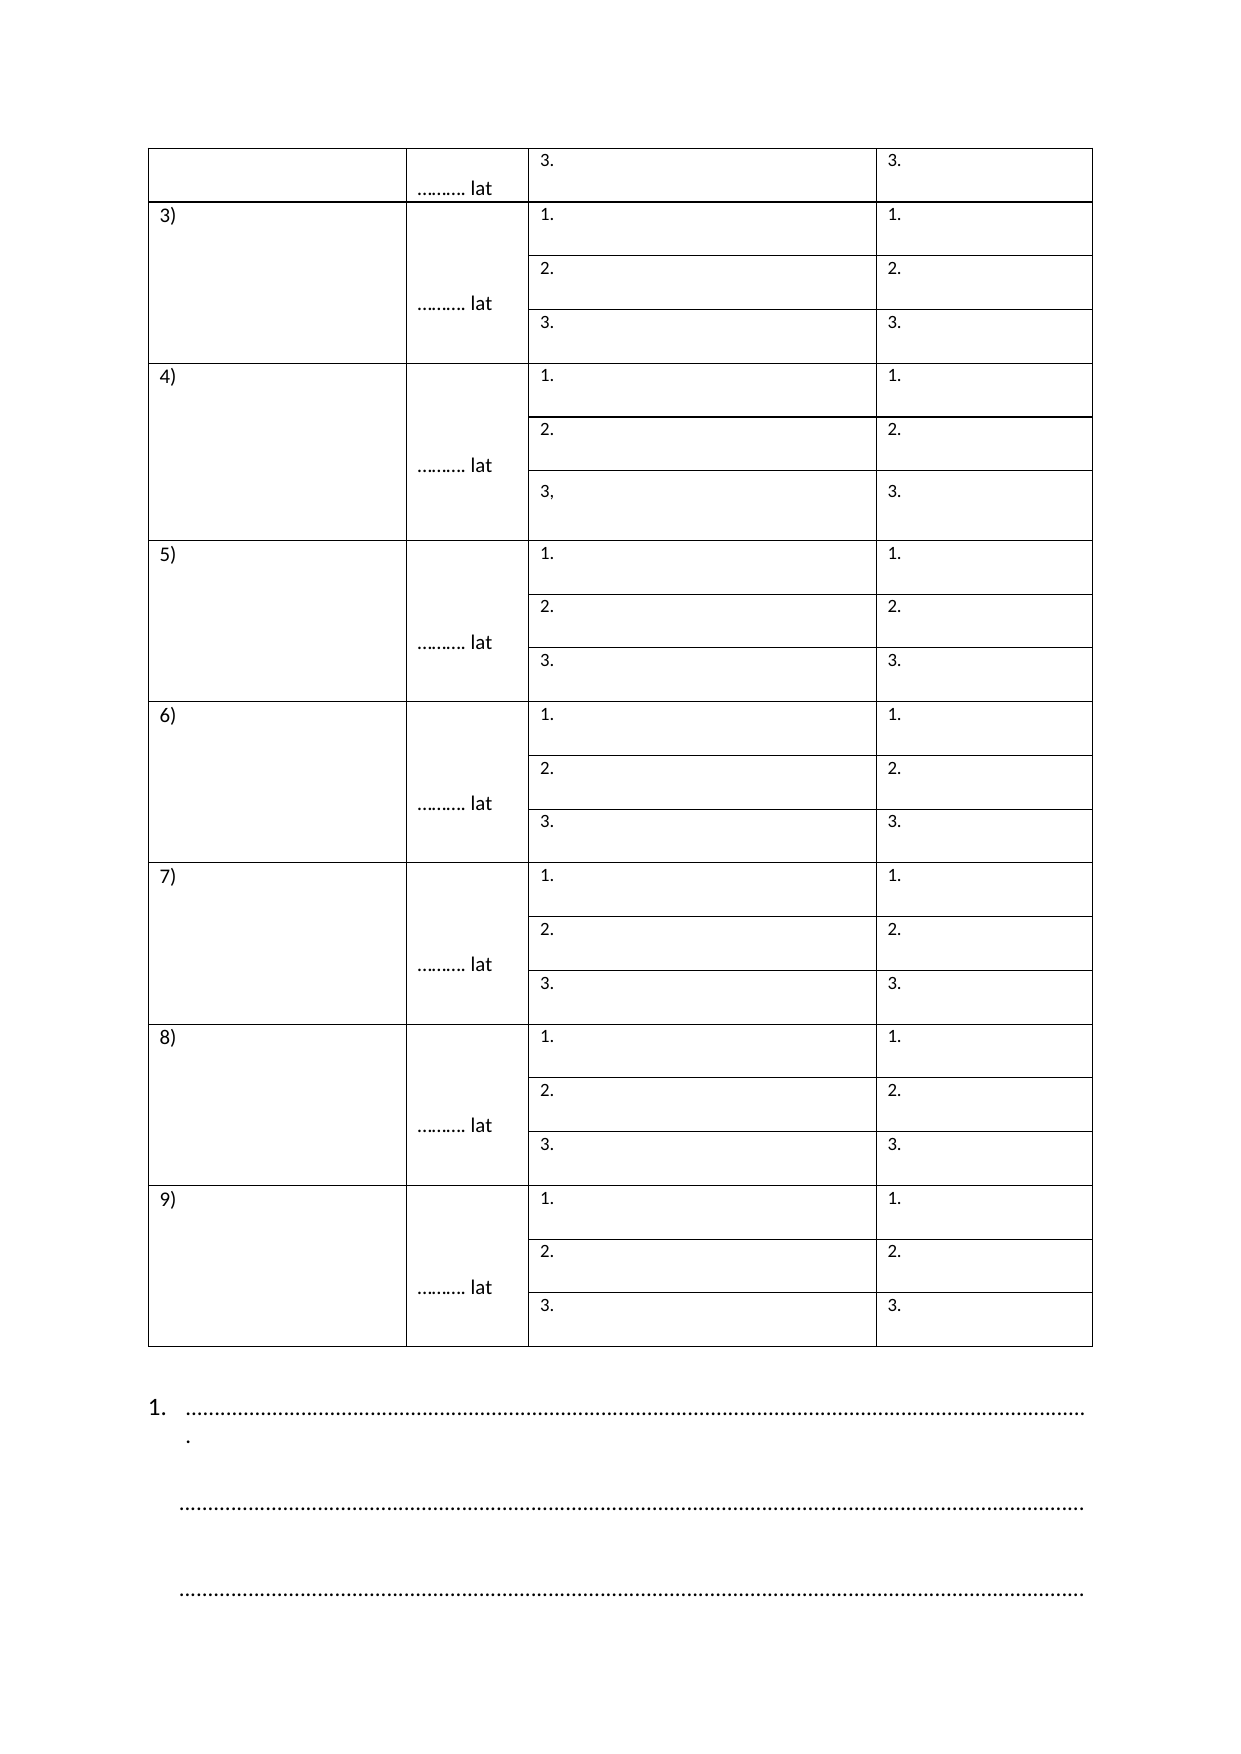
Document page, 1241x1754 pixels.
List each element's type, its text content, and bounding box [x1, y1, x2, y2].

table_cell 2. [877, 756, 1092, 808]
table_cell 2. [529, 1240, 876, 1292]
table_cell 1. [529, 541, 876, 593]
table_cell 1. [529, 702, 876, 755]
table_cell 2. [877, 595, 1092, 647]
table_cell 1. [877, 702, 1092, 755]
table_cell 3. [529, 971, 876, 1023]
table_cell 2. [877, 917, 1092, 970]
table_cell 1. [529, 863, 876, 916]
table_cell 1. [529, 203, 876, 255]
table_cell ………. lat [407, 364, 528, 540]
table_cell 1. [877, 1186, 1092, 1238]
table_cell ………. lat [407, 863, 528, 1023]
table_cell ………. lat [407, 203, 528, 363]
table_cell 3. [877, 971, 1092, 1023]
table_cell 3. [529, 149, 876, 201]
table_cell 3. [877, 1132, 1092, 1185]
table_cell 2. [529, 1078, 876, 1131]
table_cell 8) [149, 1025, 406, 1185]
table_cell 1. [529, 1186, 876, 1238]
table_cell 2. [877, 1240, 1092, 1292]
table_cell 3. [877, 149, 1092, 201]
table_cell 1. [877, 364, 1092, 416]
table_cell 1. [877, 863, 1092, 916]
table_cell ………. lat [407, 702, 528, 862]
table_cell 1. [529, 364, 876, 416]
table_cell 4) [149, 364, 406, 540]
text ............................................................................................................................................................. [148, 1574, 1093, 1602]
table_cell 2. [529, 917, 876, 970]
table_cell 3. [877, 810, 1092, 862]
table_cell 3. [877, 310, 1092, 363]
table_cell 2. [877, 418, 1092, 470]
list ............................................................................................................................................................. [148, 1391, 1093, 1450]
table_cell ………. lat [407, 541, 528, 701]
table_cell ………. lat [407, 1025, 528, 1185]
table_cell 2. [529, 418, 876, 470]
table_cell 3. [877, 471, 1092, 540]
table_cell 2. [529, 595, 876, 647]
table_cell 3. [877, 1293, 1092, 1346]
table_cell 2. [877, 256, 1092, 309]
table_cell 3) [149, 203, 406, 363]
table_cell 2. [877, 1078, 1092, 1131]
table_cell 3. [529, 1132, 876, 1185]
table_cell 3. [877, 648, 1092, 701]
table_cell 1. [877, 541, 1092, 593]
table_cell 1. [877, 1025, 1092, 1077]
table_cell 3. [529, 310, 876, 363]
table_cell 7) [149, 863, 406, 1023]
table_cell 2. [529, 756, 876, 808]
table_cell 2. [529, 256, 876, 309]
table_cell 3. [529, 810, 876, 862]
table_cell 9) [149, 1186, 406, 1346]
table_cell 6) [149, 702, 406, 862]
table_cell 1. [877, 203, 1092, 255]
text ............................................................................................................................................................. [148, 1488, 1093, 1516]
table_cell 1. [529, 1025, 876, 1077]
table_cell ………. lat [407, 1186, 528, 1346]
table_cell 5) [149, 541, 406, 701]
table_cell 3, [529, 471, 876, 540]
table_cell 3. [529, 648, 876, 701]
table_cell 3. [529, 1293, 876, 1346]
